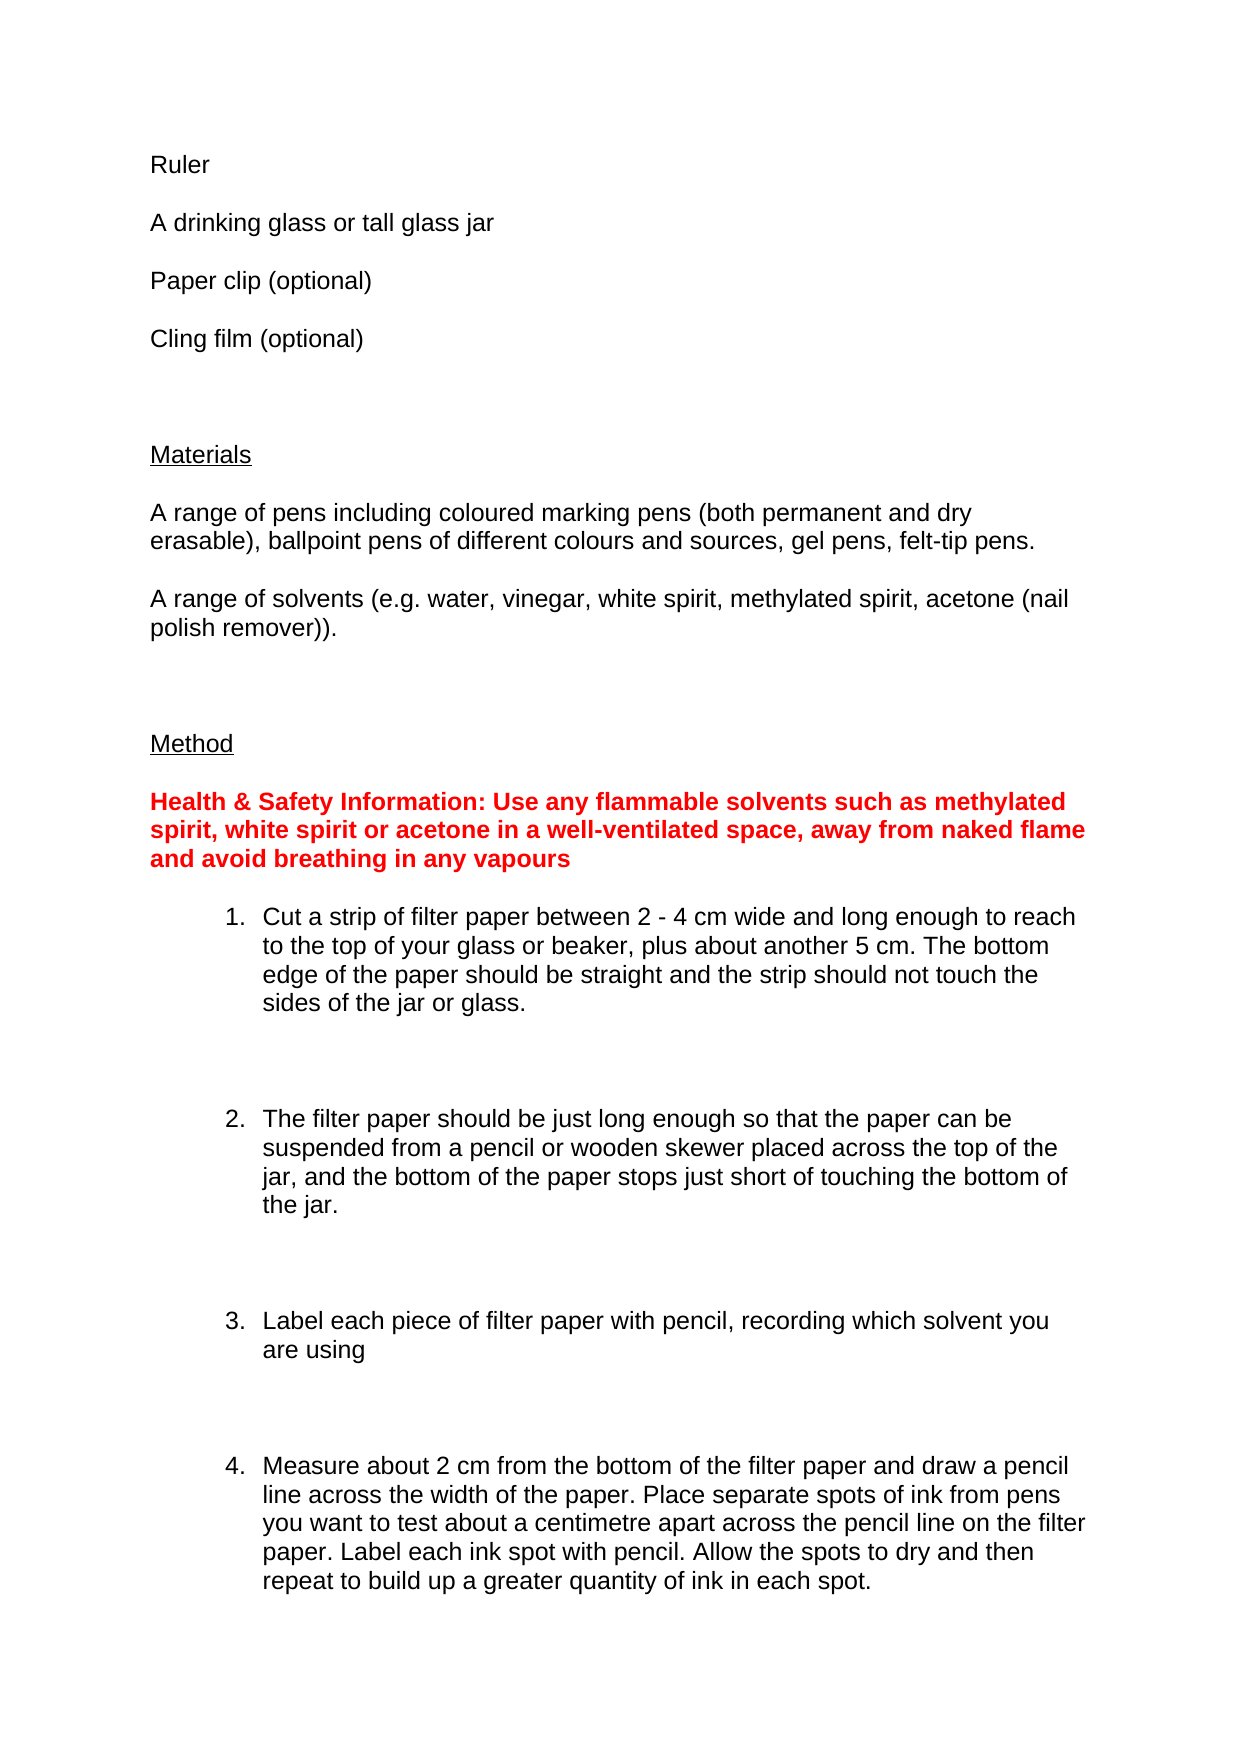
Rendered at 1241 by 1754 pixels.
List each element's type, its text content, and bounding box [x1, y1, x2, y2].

text Method [150, 729, 1090, 757]
list The filter paper should be just long enough so that the paper can be suspended from a pencil or wooden skewer placed across the top of the jar, and the bottom of the paper stops just short of touching the bottom of the jar. [225, 1104, 1090, 1219]
list Label each piece of filter paper with pencil, recording which solvent you are using [225, 1306, 1090, 1364]
list Measure about 2 cm from the bottom of the filter paper and draw a pencil line across the width of the paper. Place separate spots of ink from pens you want to test about a centimetre apart across the pencil line on the filter paper. Label each ink spot with pencil. Allow the spots to dry and then repeat to build up a greater quantity of ink in each spot. [225, 1451, 1090, 1594]
text Cling film (optional) [150, 324, 1090, 352]
text A drinking glass or tall glass jar [150, 208, 1090, 237]
text A range of solvents (e.g. water, vinegar, white spirit, methylated spirit, acetone (nail polish remover)). [150, 584, 1090, 642]
text Materials [150, 439, 1090, 468]
text Health & Safety Information: Use any flammable solvents such as methylated spirit, white spirit or acetone in a well-ventilated space, away from naked flame and avoid breathing in any vapours [150, 787, 1090, 873]
text Ruler [150, 150, 1090, 179]
text Paper clip (optional) [150, 266, 1090, 294]
text A range of pens including coloured marking pens (both permanent and dry erasable), ballpoint pens of different colours and sources, gel pens, felt-tip pens. [150, 497, 1090, 555]
list Cut a strip of filter paper between 2 - 4 cm wide and long enough to reach to the top of your glass or beaker, plus about another 5 cm. The bottom edge of the paper should be straight and the strip should not touch the sides of the jar or glass. [225, 902, 1090, 1017]
